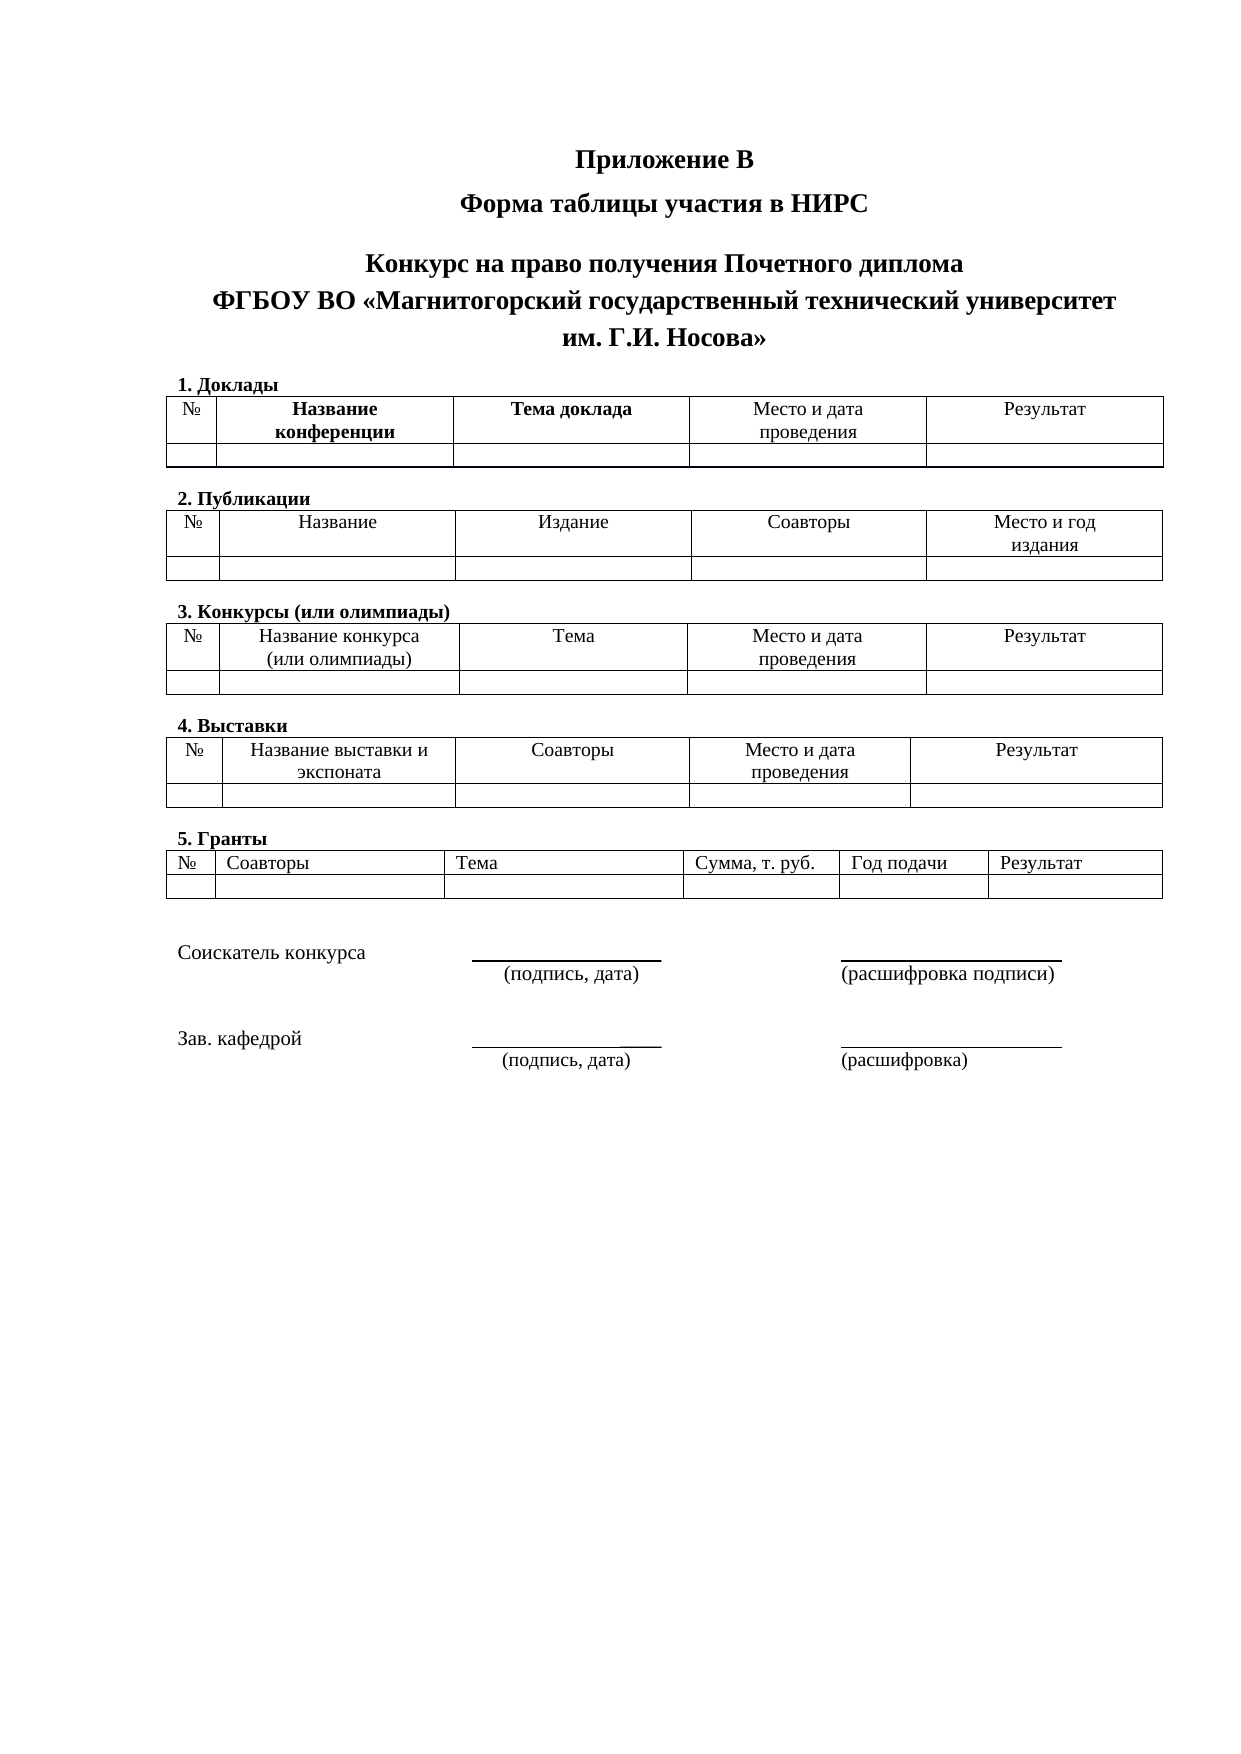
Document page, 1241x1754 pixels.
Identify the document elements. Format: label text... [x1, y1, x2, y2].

text ФГБОУ ВО «Магнитогорский государственный технический университет [171, 284, 1158, 315]
table_header Место и дата проведения [688, 624, 926, 670]
table_header Место и дата проведения [690, 397, 926, 443]
table_header Соавторы [692, 511, 926, 556]
text Соискатель конкурса ____ [177, 942, 1152, 963]
text 2. Публикации [177, 487, 1152, 509]
table_header Соавторы [216, 851, 444, 874]
text (подпись, дата) (расшифровка подписи) [177, 963, 1152, 985]
table_header Тема [460, 624, 687, 670]
table_header Соавторы [456, 738, 689, 783]
text им. Г.И. Носова» [171, 321, 1158, 353]
table_header Название конференции [217, 397, 453, 443]
table_cell [167, 671, 219, 693]
table_header Место и год издания [927, 511, 1162, 556]
table_cell [220, 557, 455, 580]
table_header Результат [927, 624, 1162, 670]
table_cell [167, 557, 219, 580]
table_cell [454, 444, 689, 466]
table_header Год подачи [840, 851, 988, 874]
table_header Название конкурса (или олимпиады) [220, 624, 459, 670]
table_cell [456, 784, 689, 807]
table_cell [460, 671, 687, 693]
table_cell [692, 557, 926, 580]
text Форма таблицы участия в НИРС [177, 187, 1152, 218]
table_cell [223, 784, 455, 807]
text 3. Конкурсы (или олимпиады) [177, 600, 1152, 623]
table_cell [684, 875, 839, 898]
table_header Сумма, т. руб. [684, 851, 839, 874]
text 5. Гранты [177, 827, 1152, 850]
table_cell [216, 875, 444, 898]
table_cell [927, 444, 1163, 466]
table_cell [927, 671, 1162, 693]
text Зав. кафедрой ____ [177, 1028, 1152, 1050]
table_header Издание [456, 511, 691, 556]
table_header № [167, 851, 215, 874]
text 1. Доклады [177, 373, 1152, 396]
table_header Тема доклада [454, 397, 689, 443]
table_header Название выставки и экспоната [223, 738, 455, 783]
table_cell [220, 671, 459, 693]
text Конкурс на право получения Почетного диплома [171, 247, 1158, 278]
subtitle Приложение В [177, 143, 1152, 174]
table_cell [688, 671, 926, 693]
table_cell [167, 444, 216, 466]
table_cell [927, 557, 1162, 580]
text 4. Выставки [177, 714, 1152, 737]
table_header Результат [927, 397, 1163, 443]
table_header Результат [911, 738, 1162, 783]
table_cell [840, 875, 988, 898]
table_cell [217, 444, 453, 466]
table_cell [445, 875, 683, 898]
table_cell [690, 784, 910, 807]
table_header Тема [445, 851, 683, 874]
table_header Название [220, 511, 455, 556]
table_cell [456, 557, 691, 580]
table_cell [911, 784, 1162, 807]
table_header № [167, 397, 216, 443]
table_header № [167, 624, 219, 670]
table_cell [167, 875, 215, 898]
table_cell [690, 444, 926, 466]
table_cell [167, 784, 222, 807]
table_header № [167, 738, 222, 783]
table_header Место и дата проведения [690, 738, 910, 783]
table_header Результат [989, 851, 1162, 874]
text (подпись, дата) (расшифровка) [398, 1050, 1152, 1070]
table_header № [167, 511, 219, 556]
table_cell [989, 875, 1162, 898]
